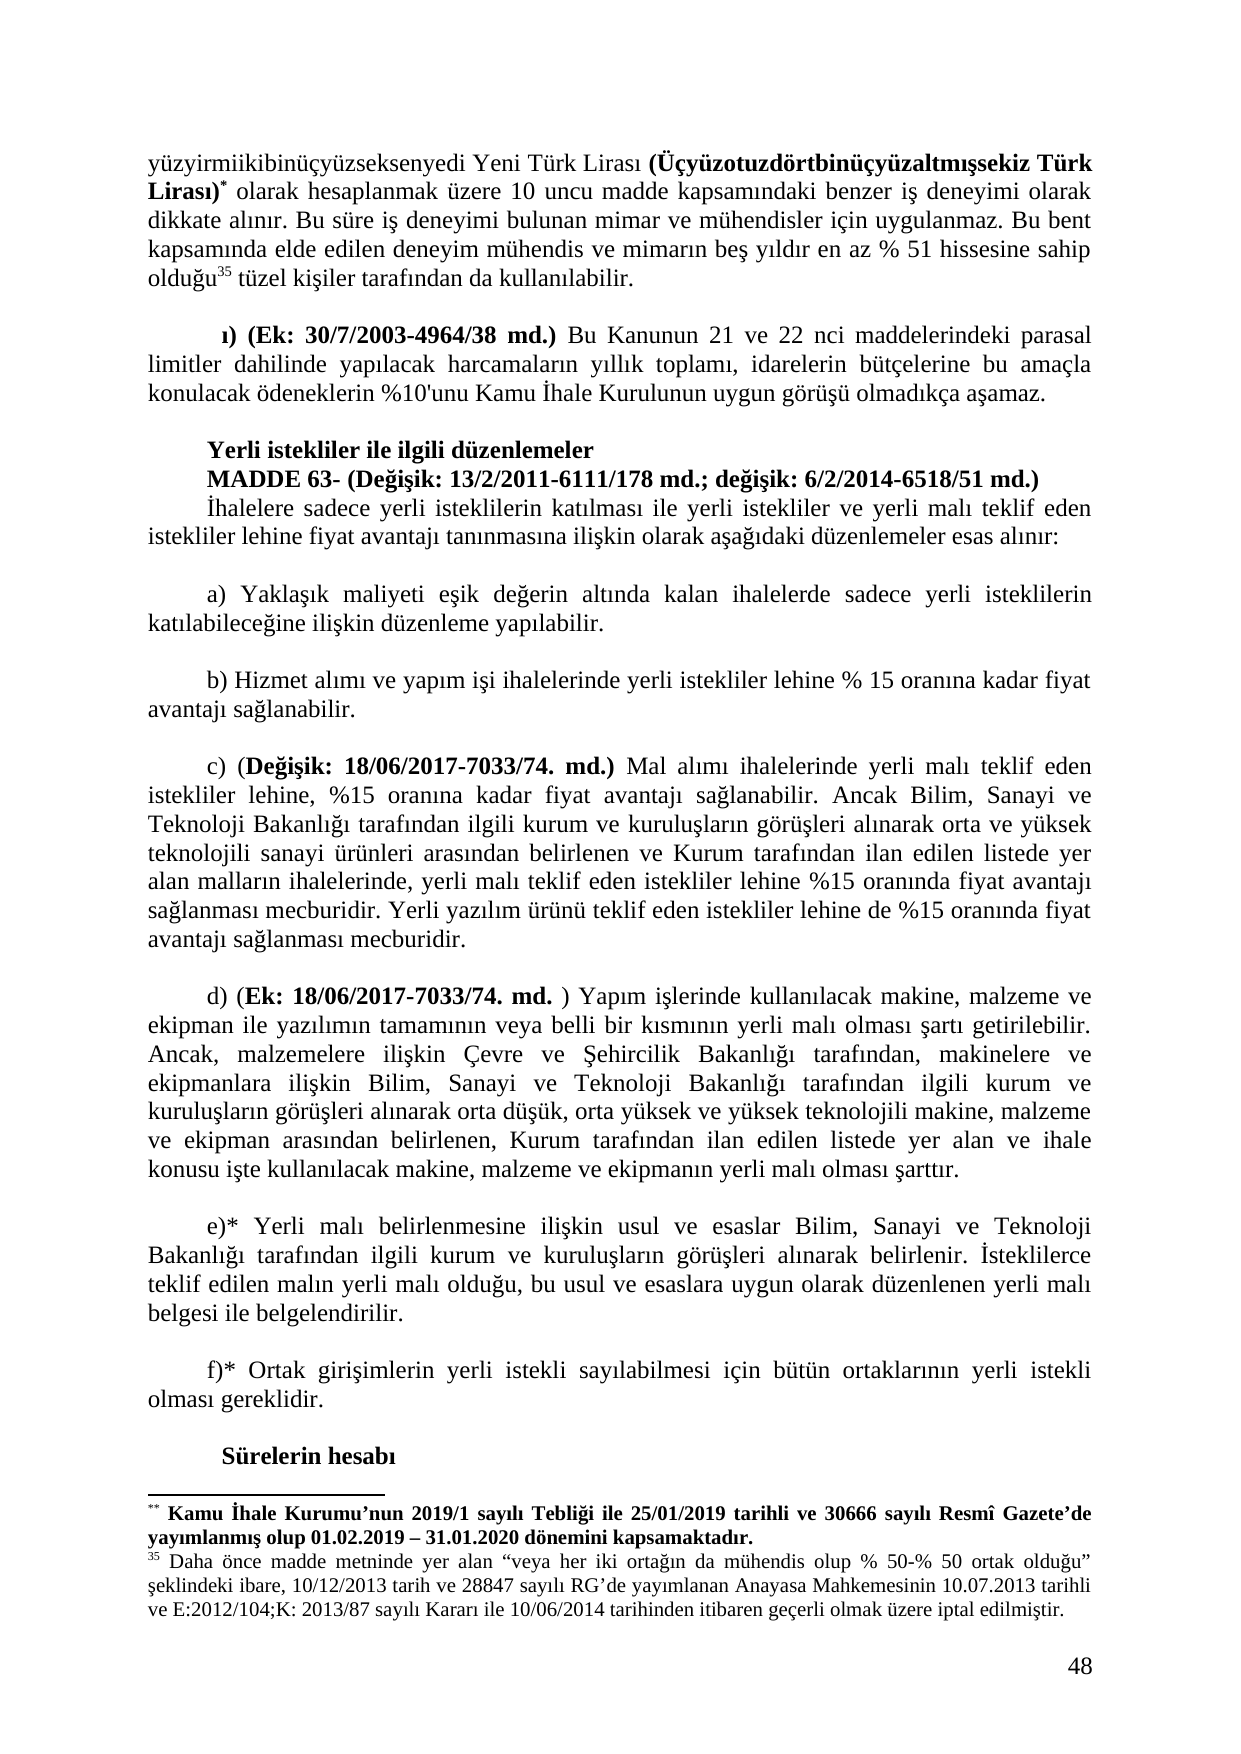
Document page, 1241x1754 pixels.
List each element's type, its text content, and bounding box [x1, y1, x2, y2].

text e)* Yerli malı belirlenmesine ilişkin usul ve esaslar Bilim, Sanayi ve Teknoloji Bakanlığı tarafından ilgili kurum ve kuruluşların görüşleri alınarak belirlenir. İsteklilerce teklif edilen malın yerli malı olduğu, bu usul ve esaslara uygun olarak düzenlenen yerli malı belgesi ile belgelendirilir. [148, 1211, 1093, 1326]
text b) Hizmet alımı ve yapım işi ihalelerinde yerli istekliler lehine % 15 oranına kadar fiyat avantajı sağlanabilir. [148, 665, 1093, 723]
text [148, 148, 1093, 291]
text MADDE 63- (Değişik: 13/2/2011-6111/178 md.; değişik: 6/2/2014-6518/51 md.) [148, 464, 1093, 493]
text c) (Değişik: 18/06/2017-7033/74. md.) Mal alımı ihalelerinde yerli malı teklif eden istekliler lehine, %15 oranına kadar fiyat avantajı sağlanabilir. Ancak Bilim, Sanayi ve Teknoloji Bakanlığı tarafından ilgili kurum ve kuruluşların görüşleri alınarak orta ve yüksek teknolojili sanayi ürünleri arasından belirlenen ve Kurum tarafından ilan edilen listede yer alan malların ihalelerinde, yerli malı teklif eden istekliler lehine %15 oranında fiyat avantajı sağlanması mecburidir. Yerli yazılım ürünü teklif eden istekliler lehine de %15 oranında fiyat avantajı sağlanması mecburidir. [148, 751, 1093, 953]
text İhalelere sadece yerli isteklilerin katılması ile yerli istekliler ve yerli malı teklif eden istekliler lehine fiyat avantajı tanınmasına ilişkin olarak aşağıdaki düzenlemeler esas alınır: [148, 493, 1093, 550]
text ı) (Ek: 30/7/2003-4964/38 md.) Bu Kanunun 21 ve 22 nci maddelerindeki parasal limitler dahilinde yapılacak harcamaların yıllık toplamı, idarelerin bütçelerine bu amaçla konulacak ödeneklerin %10'unu Kamu İhale Kurulunun uygun görüşü olmadıkça aşamaz. [148, 320, 1093, 406]
text a) Yaklaşık maliyeti eşik değerin altında kalan ihalelerde sadece yerli isteklilerin katılabileceğine ilişkin düzenleme yapılabilir. [148, 579, 1093, 636]
text Sürelerin hesabı [148, 1441, 1093, 1470]
text Yerli istekliler ile ilgili düzenlemeler [148, 435, 1093, 464]
text f)* Ortak girişimlerin yerli istekli sayılabilmesi için bütün ortaklarının yerli istekli olması gereklidir. [148, 1355, 1093, 1413]
text d) (Ek: 18/06/2017-7033/74. md. ) Yapım işlerinde kullanılacak makine, malzeme ve ekipman ile yazılımın tamamının veya belli bir kısmının yerli malı olması şartı getirilebilir. Ancak, malzemelere ilişkin Çevre ve Şehircilik Bakanlığı tarafından, makinelere ve ekipmanlara ilişkin Bilim, Sanayi ve Teknoloji Bakanlığı tarafından ilgili kurum ve kuruluşların görüşleri alınarak orta düşük, orta yüksek ve yüksek teknolojili makine, malzeme ve ekipman arasından belirlenen, Kurum tarafından ilan edilen listede yer alan ve ihale konusu işte kullanılacak makine, malzeme ve ekipmanın yerli malı olması şarttır. [148, 981, 1093, 1183]
